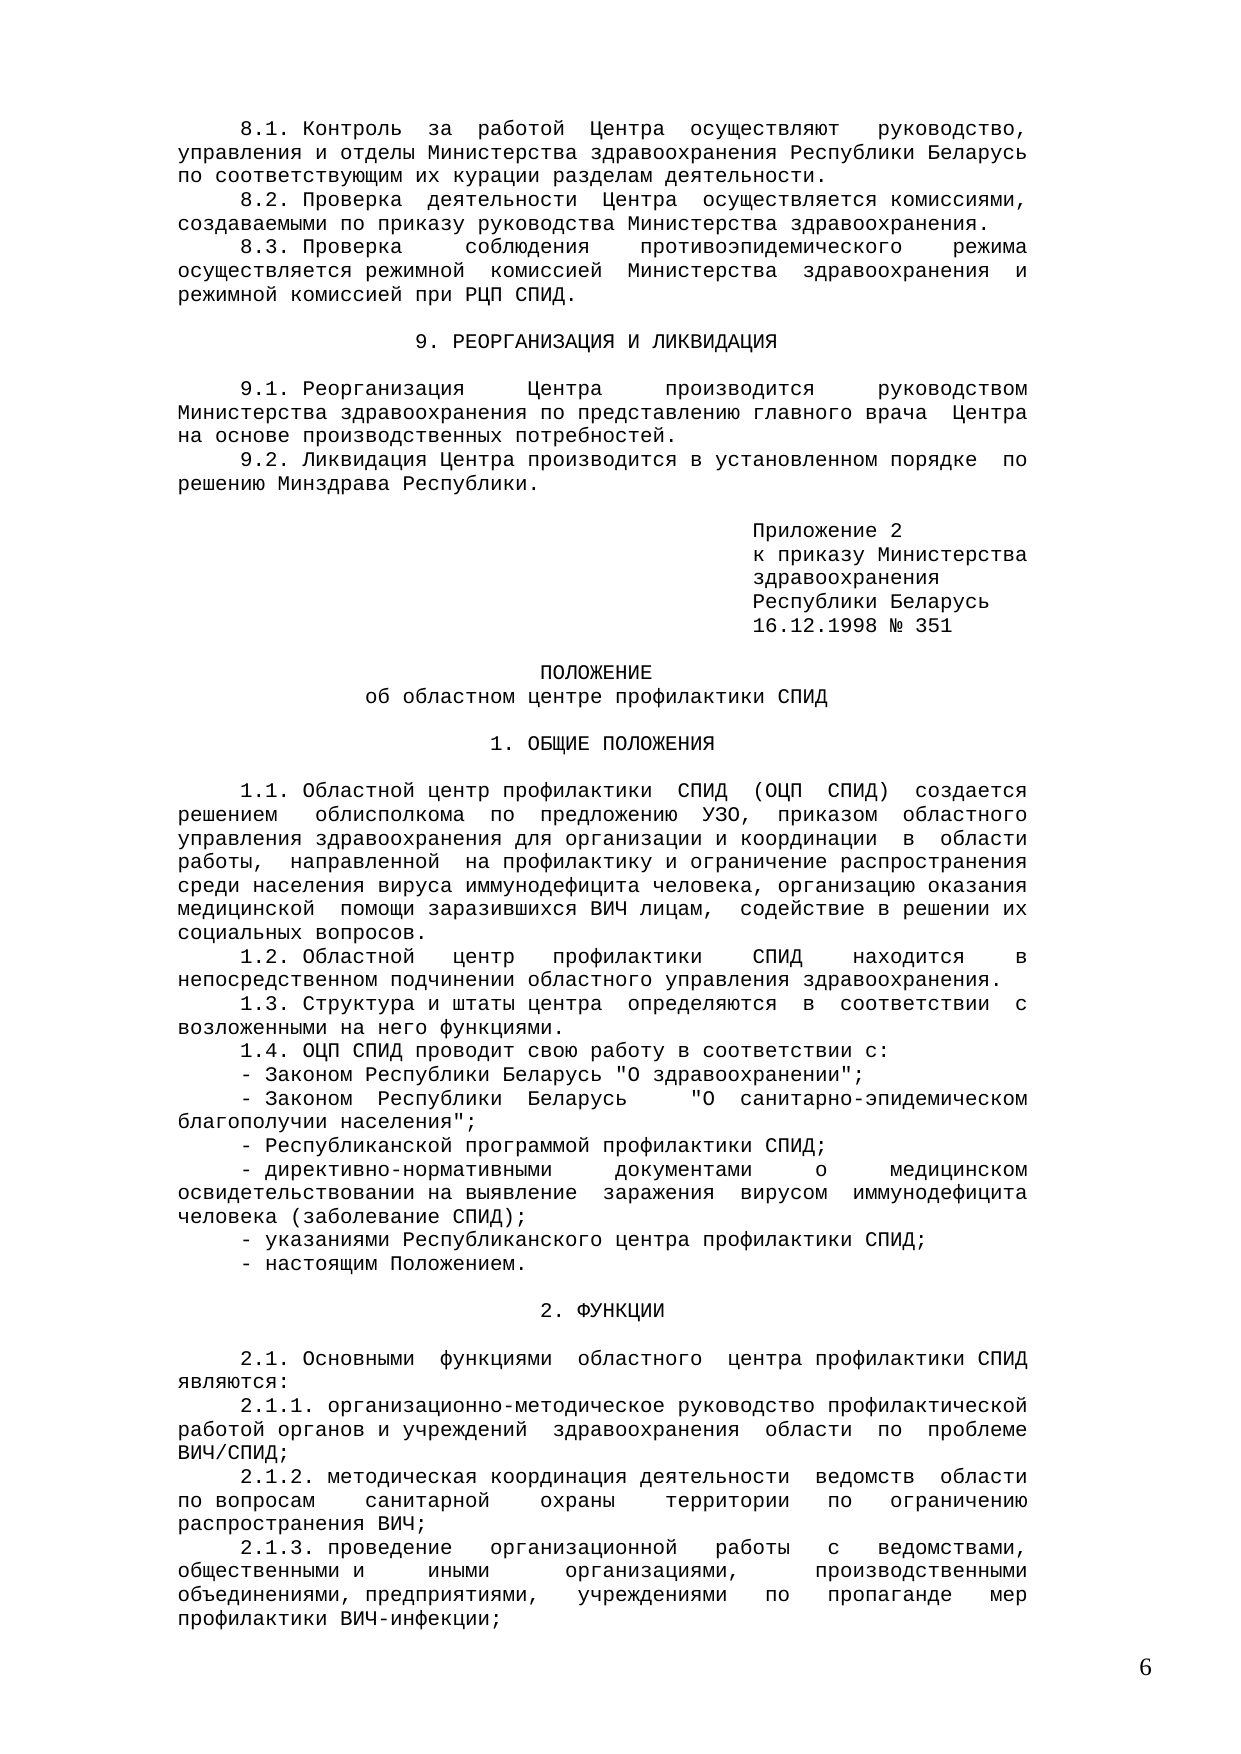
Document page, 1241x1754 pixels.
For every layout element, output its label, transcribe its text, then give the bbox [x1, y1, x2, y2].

text освидетельствовании на выявление заражения вирусом иммунодефицита [177, 1182, 1152, 1206]
text 2.1. Основными функциями областного центра профилактики СПИД [177, 1348, 1152, 1371]
text - настоящим Положением. [177, 1253, 1152, 1277]
text на основе производственных потребностей. [177, 426, 1152, 449]
text 8.3. Проверка соблюдения противоэпидемического режима [177, 236, 1152, 260]
text - указаниями Республиканского центра профилактики СПИД; [177, 1229, 1152, 1253]
text создаваемыми по приказу руководства Министерства здравоохранения. [177, 213, 1152, 236]
text социальных вопросов. [177, 922, 1152, 946]
text возложенными на него функциями. [177, 1017, 1152, 1040]
text 2.1.2. методическая координация деятельности ведомств области [177, 1466, 1152, 1489]
text режимной комиссией при РЦП СПИД. [177, 284, 1152, 307]
text - Законом Республики Беларусь "О здравоохранении"; [177, 1064, 1152, 1088]
text общественными и иными организациями, производственными [177, 1561, 1152, 1584]
text об областном центре профилактики СПИД [177, 686, 1152, 709]
text по вопросам санитарной охраны территории по ограничению [177, 1489, 1152, 1513]
text распространения ВИЧ; [177, 1513, 1152, 1537]
text профилактики ВИЧ-инфекции; [177, 1608, 1152, 1631]
text решением облисполкома по предложению УЗО, приказом областного [177, 804, 1152, 827]
text по соответствующим их курации разделам деятельности. [177, 165, 1152, 189]
text работы, направленной на профилактику и ограничение распространения [177, 851, 1152, 875]
text являются: [177, 1371, 1152, 1395]
text медицинской помощи заразившихся ВИЧ лицам, содействие в решении их [177, 898, 1152, 922]
text благополучии населения"; [177, 1111, 1152, 1135]
text 9.1. Реорганизация Центра производится руководством [177, 378, 1152, 402]
text - директивно-нормативными документами о медицинском [177, 1158, 1152, 1182]
text управления и отделы Министерства здравоохранения Республики Беларусь [177, 142, 1152, 165]
text человека (заболевание СПИД); [177, 1206, 1152, 1229]
text - Республиканской программой профилактики СПИД; [177, 1135, 1152, 1158]
text Министерства здравоохранения по представлению главного врача Центра [177, 402, 1152, 426]
text 16.12.1998 № 351 [177, 615, 1152, 638]
text решению Минздрава Республики. [177, 473, 1152, 496]
text объединениями, предприятиями, учреждениями по пропаганде мер [177, 1584, 1152, 1608]
text 1.1. Областной центр профилактики СПИД (ОЦП СПИД) создается [177, 780, 1152, 804]
text 1.2. Областной центр профилактики СПИД находится в [177, 946, 1152, 969]
text здравоохранения [177, 567, 1152, 591]
text 1.4. ОЦП СПИД проводит свою работу в соответствии с: [177, 1040, 1152, 1064]
text 2.1.1. организационно-методическое руководство профилактической [177, 1395, 1152, 1419]
text 8.2. Проверка деятельности Центра осуществляется комиссиями, [177, 189, 1152, 213]
text ПОЛОЖЕНИЕ [177, 662, 1152, 686]
text 1.3. Структура и штаты центра определяются в соответствии с [177, 993, 1152, 1017]
text ВИЧ/СПИД; [177, 1442, 1152, 1466]
text Приложение 2 [177, 520, 1152, 544]
text - Законом Республики Беларусь "О санитарно-эпидемическом [177, 1088, 1152, 1111]
text 2.1.3. проведение организационной работы с ведомствами, [177, 1537, 1152, 1561]
text 9.2. Ликвидация Центра производится в установленном порядке по [177, 449, 1152, 473]
text 1. ОБЩИЕ ПОЛОЖЕНИЯ [177, 733, 1152, 757]
text управления здравоохранения для организации и координации в области [177, 827, 1152, 851]
text 2. ФУНКЦИИ [177, 1300, 1152, 1324]
text Республики Беларусь [177, 591, 1152, 615]
text 8.1. Контроль за работой Центра осуществляют руководство, [177, 118, 1152, 142]
text среди населения вируса иммунодефицита человека, организацию оказания [177, 875, 1152, 898]
text 9. РЕОРГАНИЗАЦИЯ И ЛИКВИДАЦИЯ [177, 331, 1152, 354]
text к приказу Министерства [177, 544, 1152, 567]
text работой органов и учреждений здравоохранения области по проблеме [177, 1419, 1152, 1442]
text непосредственном подчинении областного управления здравоохранения. [177, 969, 1152, 993]
text осуществляется режимной комиссией Министерства здравоохранения и [177, 260, 1152, 284]
